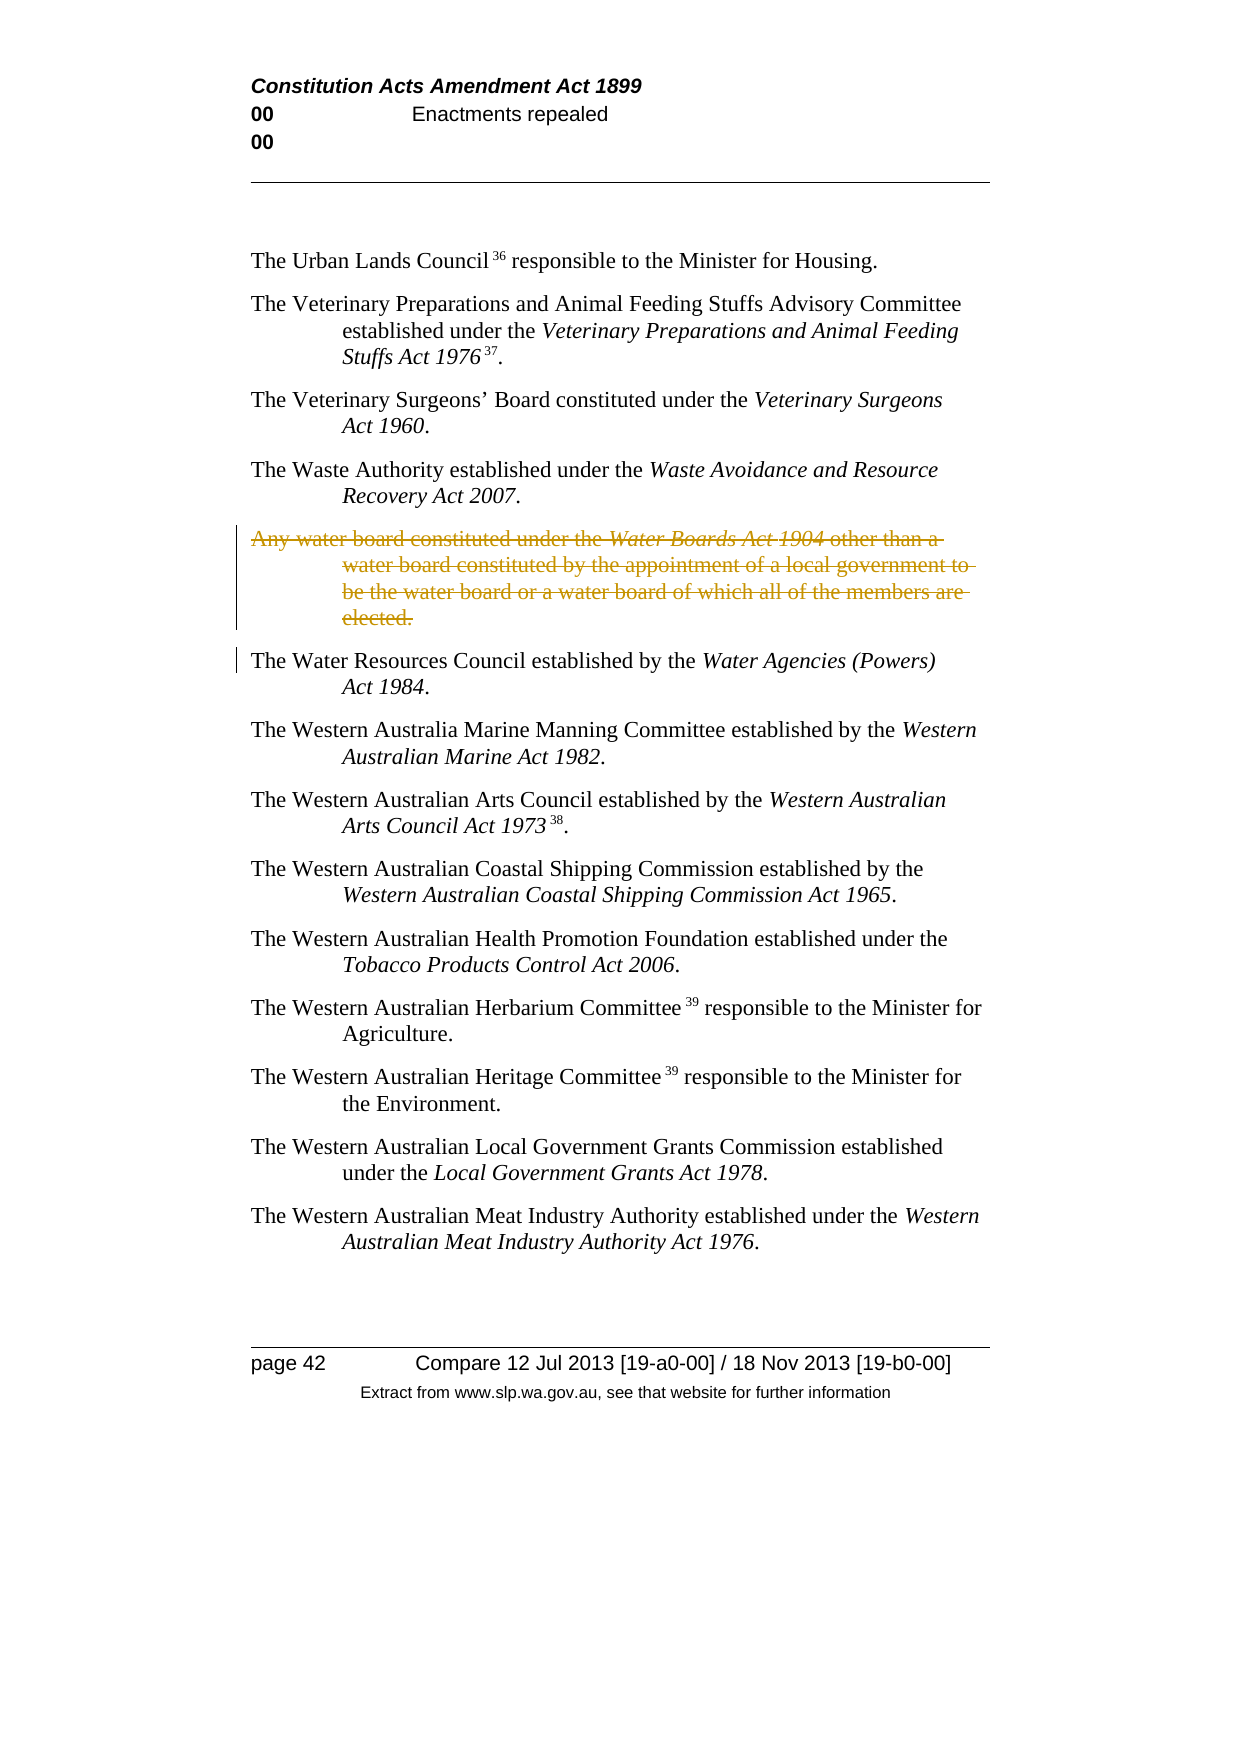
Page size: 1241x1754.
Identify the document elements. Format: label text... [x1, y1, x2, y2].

text The Western Australian Health Promotion Foundation established under the Tobacco Products Control Act 2006. [251, 924, 990, 977]
text The Western Australian Herbarium Committee 39 responsible to the Minister for Agriculture. [251, 994, 990, 1047]
text The Western Australian Meat Industry Authority established under the Western Australian Meat Industry Authority Act 1976. [251, 1202, 990, 1255]
text The Western Australian Heritage Committee 39 responsible to the Minister for the Environment. [251, 1063, 990, 1116]
text The Urban Lands Council 36 responsible to the Minister for Housing. [251, 247, 990, 274]
text The Waste Authority established under the Waste Avoidance and Resource Recovery Act 2007. [251, 456, 990, 508]
text The Western Australian Coastal Shipping Commission established by the Western Australian Coastal Shipping Commission Act 1965. [251, 855, 990, 908]
text The Veterinary Preparations and Animal Feeding Stuffs Advisory Committee established under the Veterinary Preparations and Animal Feeding Stuffs Act 1976 37. [251, 291, 990, 369]
text The Water Resources Council established by the Water Agencies (Powers) Act 1984. [251, 647, 990, 700]
text The Veterinary Surgeons’ Board constituted under the Veterinary Surgeons Act 1960. [251, 386, 990, 439]
text The Western Australian Local Government Grants Commission established under the Local Government Grants Act 1978. [251, 1133, 990, 1185]
text The Western Australia Marine Manning Committee established by the Western Australian Marine Act 1982. [251, 716, 990, 769]
text The Western Australian Arts Council established by the Western Australian Arts Council Act 1973 38. [251, 786, 990, 838]
